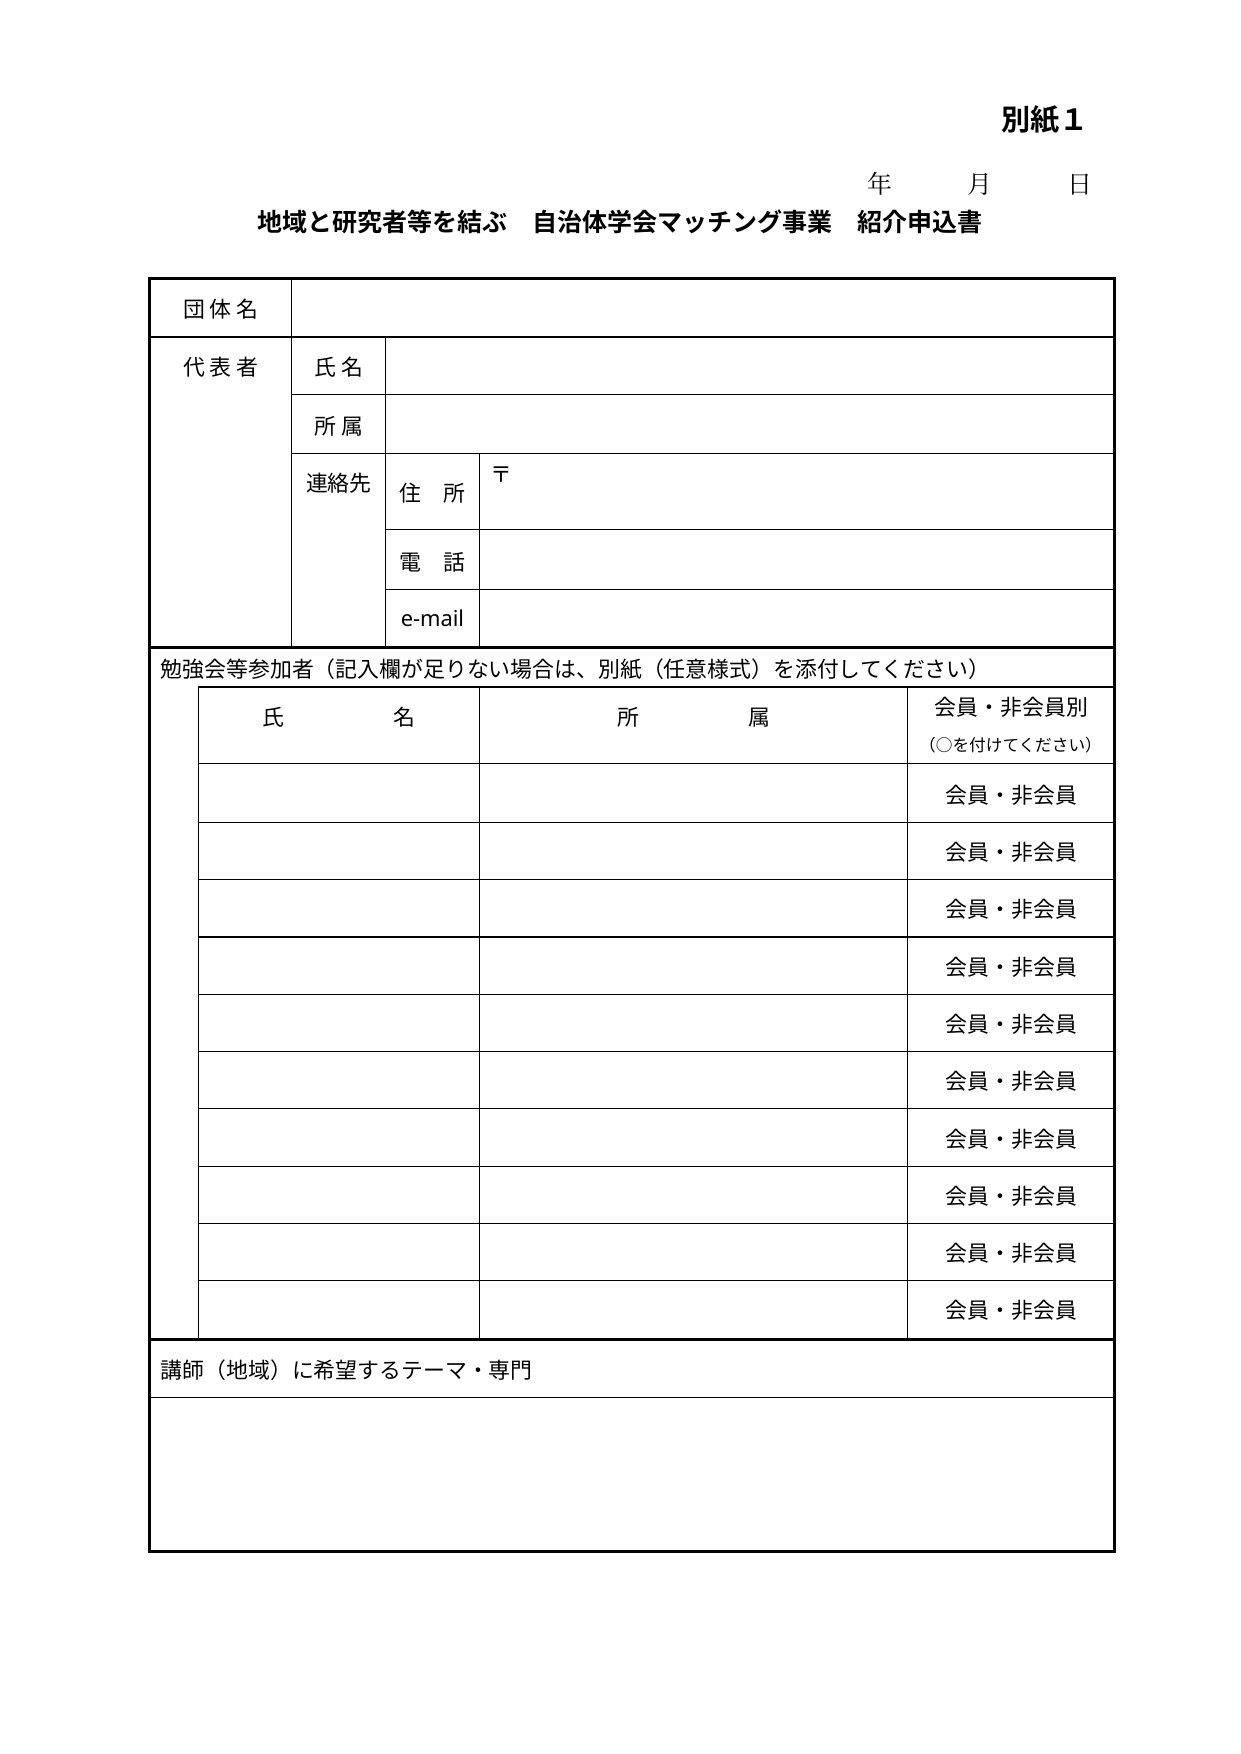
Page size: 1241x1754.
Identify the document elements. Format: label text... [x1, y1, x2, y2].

table_cell [480, 1052, 907, 1108]
table_cell 会員・非会員 [908, 995, 1113, 1051]
table_cell e-mail [386, 590, 479, 646]
text 年 月 日 [148, 164, 1092, 202]
table_cell 連絡先 [292, 454, 385, 646]
table_cell [480, 530, 1113, 588]
table_cell 勉強会等参加者（記入欄が足りない場合は、別紙（任意様式）を添付してください） [151, 649, 1113, 686]
table_header 団 体 名 [151, 280, 291, 336]
table_cell [480, 995, 907, 1051]
table_cell 会員・非会員 [908, 1167, 1113, 1223]
table_cell [199, 764, 479, 822]
table_cell 会員・非会員 [908, 880, 1113, 936]
text 地域と研究者等を結ぶ 自治体学会マッチング事業 紹介申込書 [148, 202, 1092, 239]
table_cell 電 話 [386, 530, 479, 588]
table_cell [480, 880, 907, 936]
table_cell [386, 395, 1113, 453]
table_cell 所 属 [480, 688, 907, 762]
table_cell [199, 1224, 479, 1280]
table_cell [480, 1109, 907, 1166]
table_cell 〒 [480, 454, 1113, 529]
table_cell [480, 1224, 907, 1280]
table_cell 会員・非会員 [908, 764, 1113, 822]
table_cell 氏 名 [292, 338, 385, 394]
table_cell 会員・非会員 [908, 1052, 1113, 1108]
table_cell 会員・非会員 [908, 1224, 1113, 1280]
table_cell 会員・非会員 [908, 1109, 1113, 1166]
table_header [292, 280, 1113, 336]
table_cell [199, 880, 479, 936]
table_cell [480, 590, 1113, 646]
table_cell 会員・非会員別 （○を付けてください） [908, 688, 1113, 762]
table_cell [480, 1281, 907, 1337]
table_cell 所 属 [292, 395, 385, 453]
table_cell [199, 1052, 479, 1108]
table_cell [480, 938, 907, 994]
table_cell [480, 764, 907, 822]
table_cell [199, 995, 479, 1051]
table_cell 会員・非会員 [908, 938, 1113, 994]
table_cell [199, 938, 479, 994]
table_cell [199, 1281, 479, 1337]
table_cell [151, 1398, 1113, 1550]
table_cell [199, 823, 479, 879]
table_cell 代 表 者 [151, 338, 291, 646]
table_cell [151, 686, 198, 1337]
table_cell 講師（地域）に希望するテーマ・専門 [151, 1341, 1113, 1397]
table_cell 氏 名 [199, 688, 479, 762]
table_cell [199, 1109, 479, 1166]
table_cell 会員・非会員 [908, 823, 1113, 879]
table_cell [199, 1167, 479, 1223]
table_cell [386, 338, 1113, 394]
table_cell [480, 1167, 907, 1223]
table_cell 会員・非会員 [908, 1281, 1113, 1337]
table_cell 住 所 [386, 454, 479, 529]
table_cell [480, 823, 907, 879]
